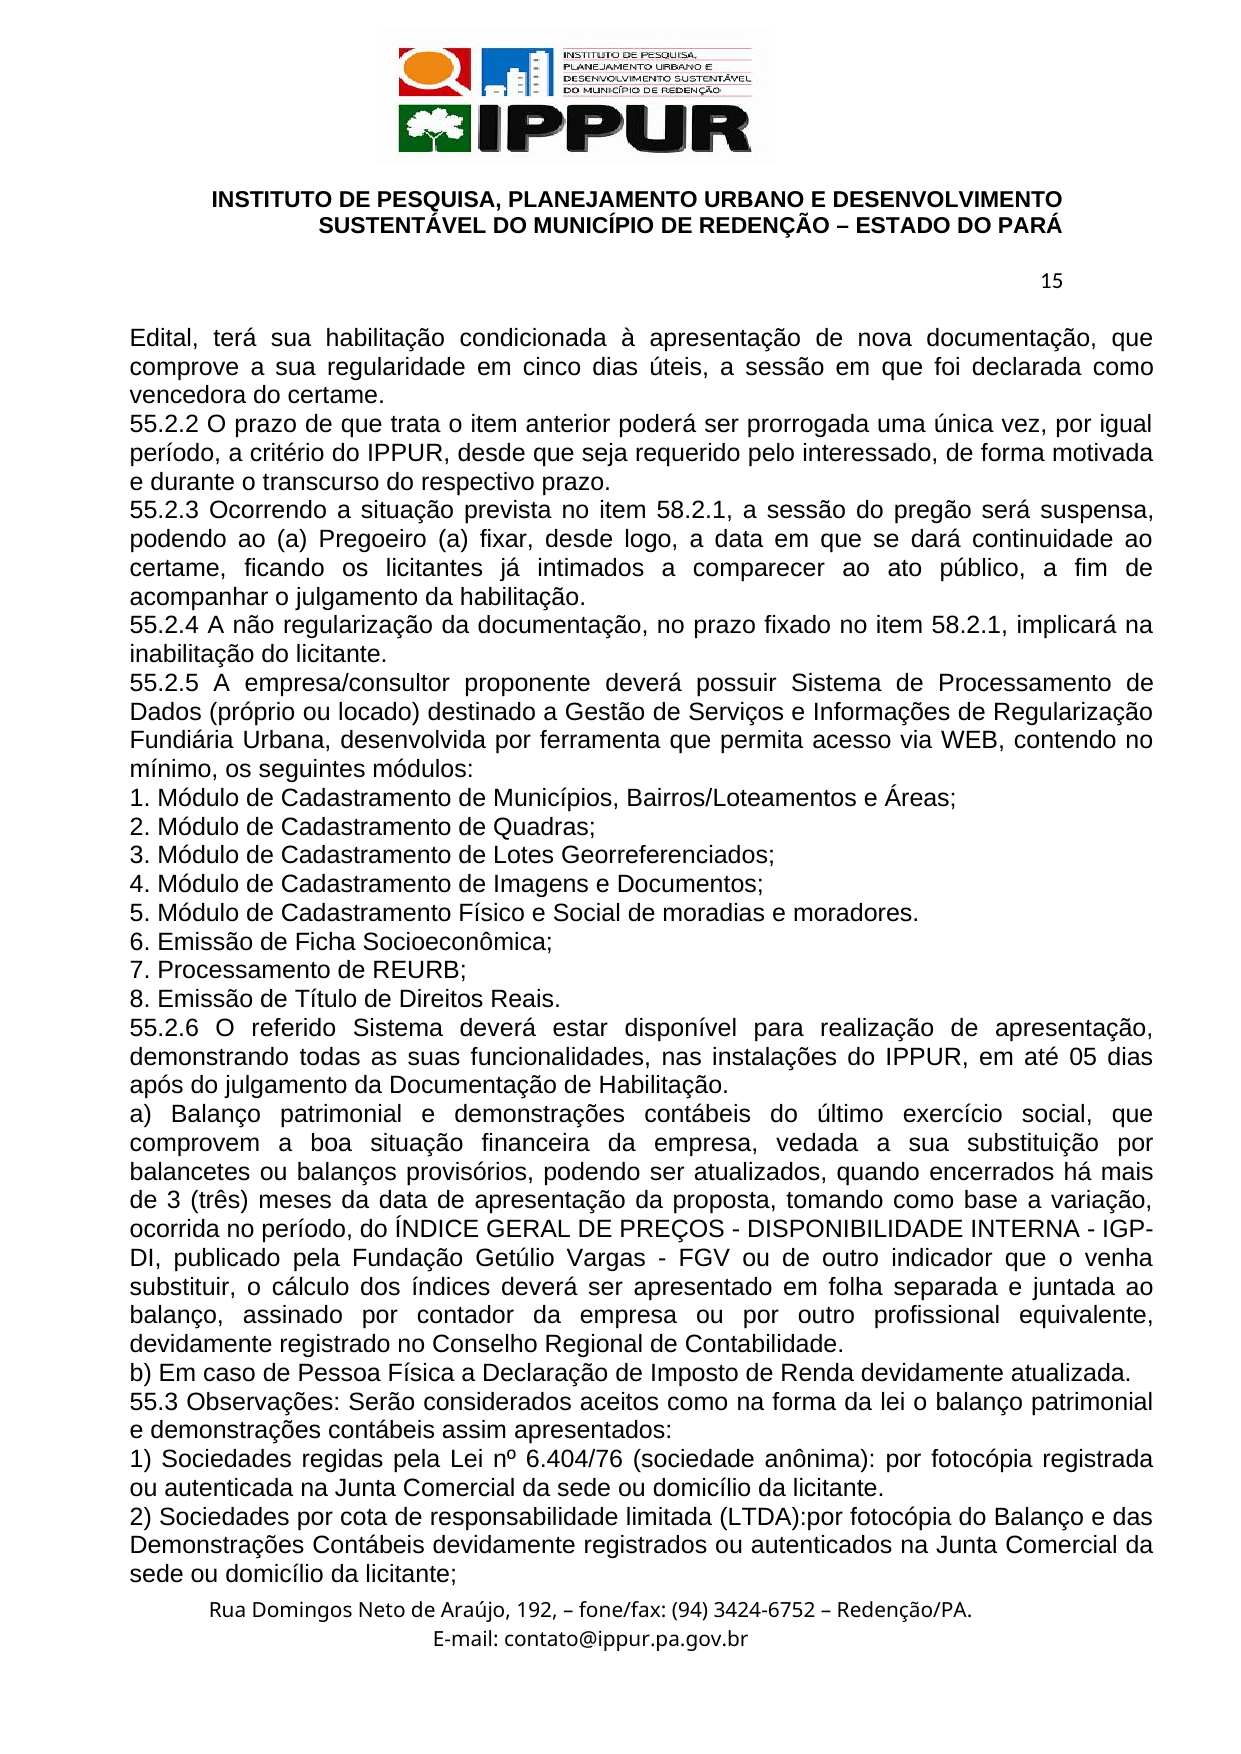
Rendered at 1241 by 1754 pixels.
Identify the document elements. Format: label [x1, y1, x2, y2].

picture [376, 26, 776, 171]
table_header [107, 323, 1155, 1588]
